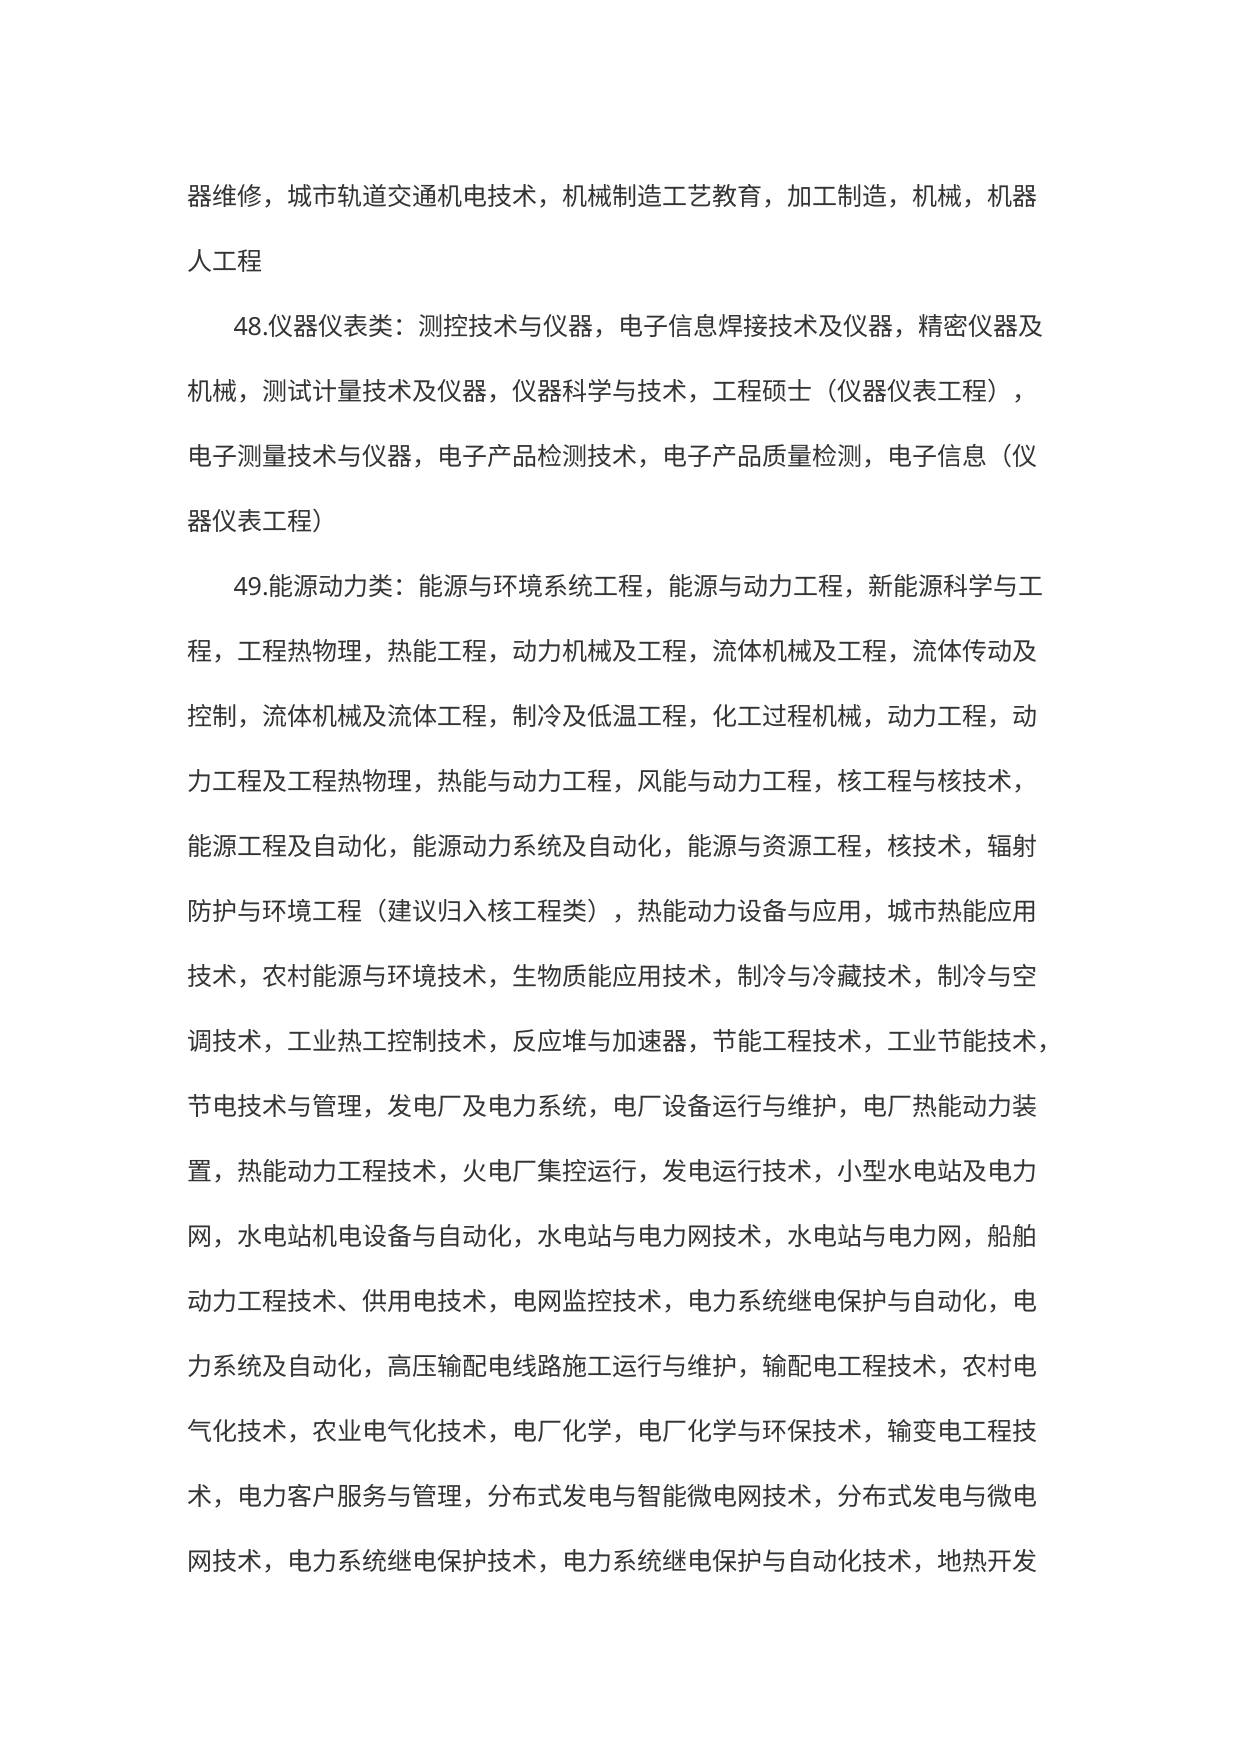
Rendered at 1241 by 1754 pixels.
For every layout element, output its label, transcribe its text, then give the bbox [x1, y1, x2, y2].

text 48.仪器仪表类：测控技术与仪器，电子信息焊接技术及仪器，精密仪器及机械，测试计量技术及仪器，仪器科学与技术，工程硕士（仪器仪表工程），电子测量技术与仪器，电子产品检测技术，电子产品质量检测，电子信息（仪器仪表工程） [187, 292, 1053, 552]
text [187, 552, 1053, 1592]
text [187, 162, 1053, 292]
